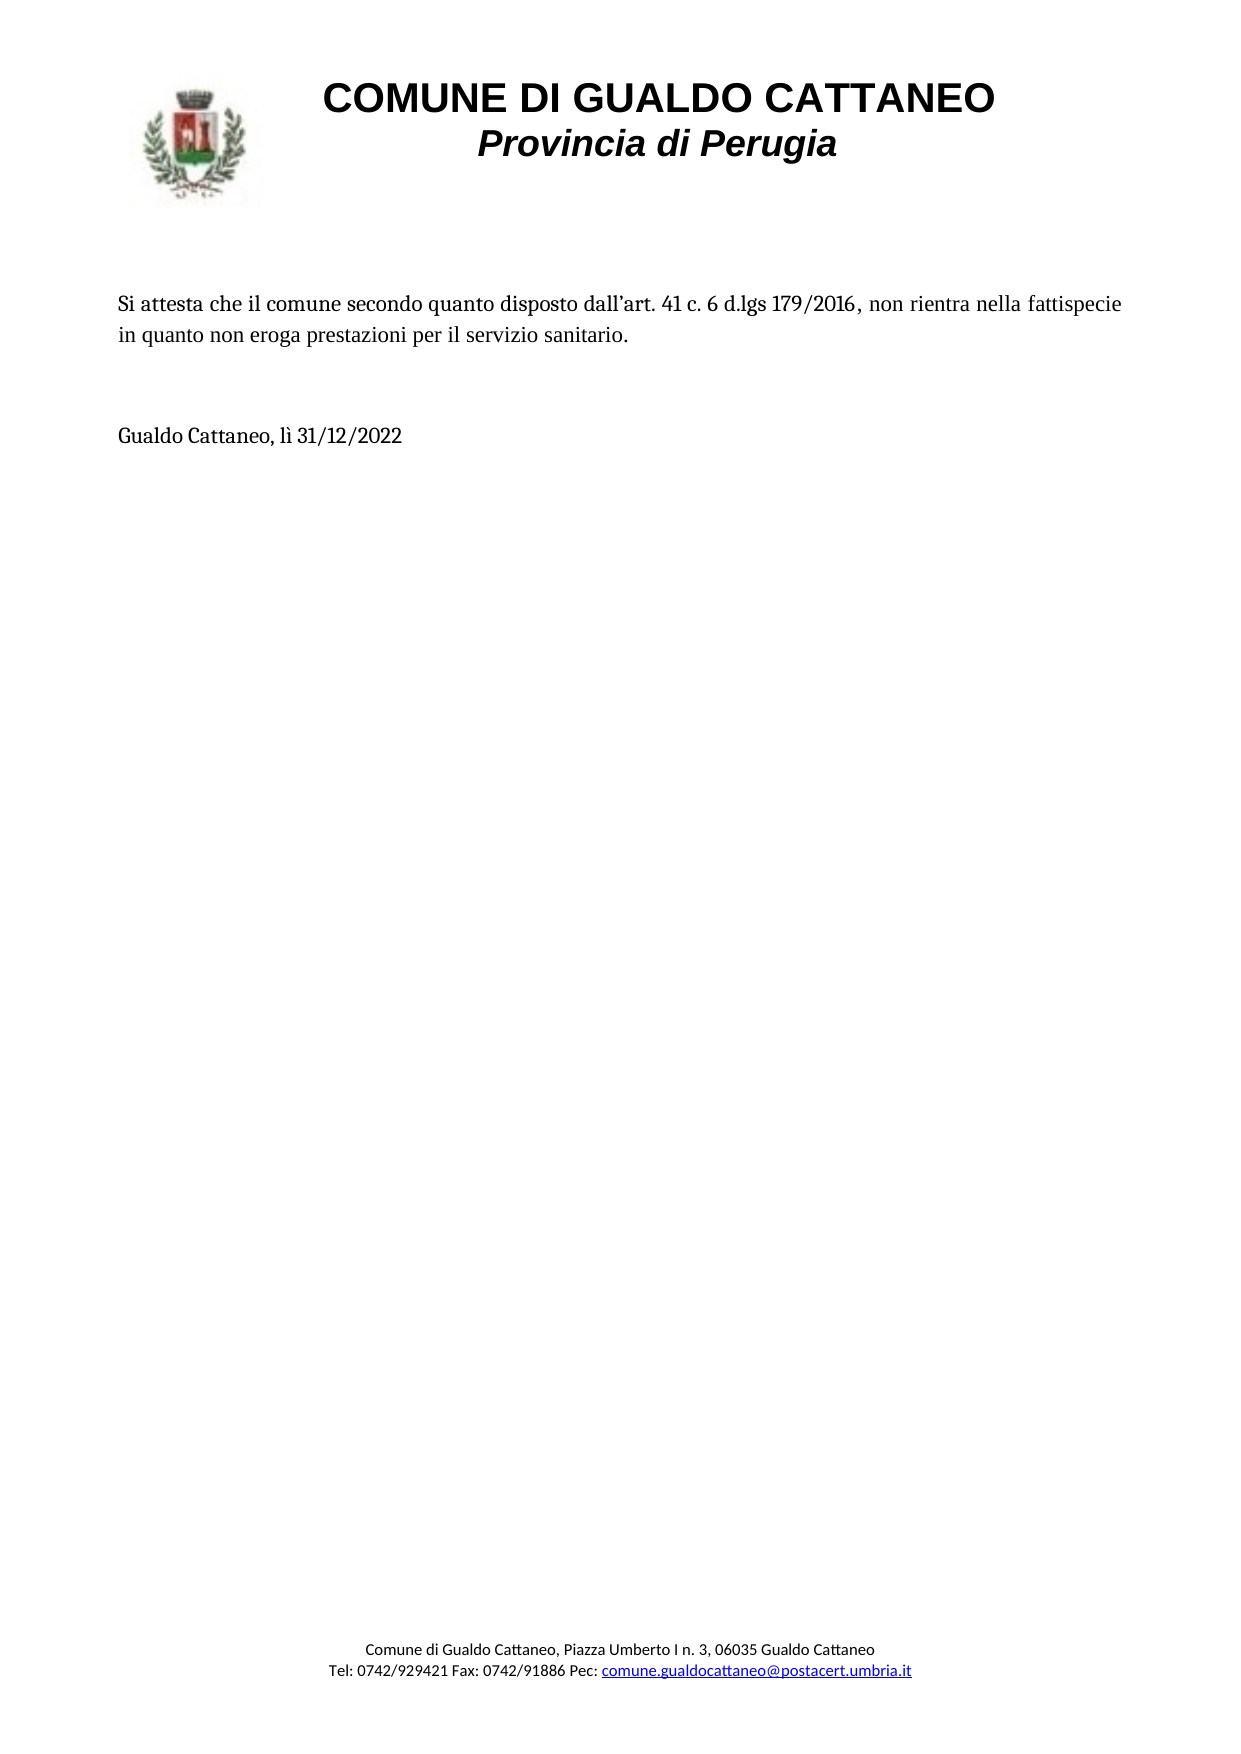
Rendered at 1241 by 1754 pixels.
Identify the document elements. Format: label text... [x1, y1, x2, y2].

picture [129, 73, 267, 212]
text Gualdo Cattaneo, lì 31/12/2022 [118, 423, 1122, 450]
text Si attesta che il comune secondo quanto disposto dall’art. 41 c. 6 d.lgs 179/2016, non rientra nella fattispecie in quanto non eroga prestazioni per il servizio sanitario. [118, 290, 1122, 348]
